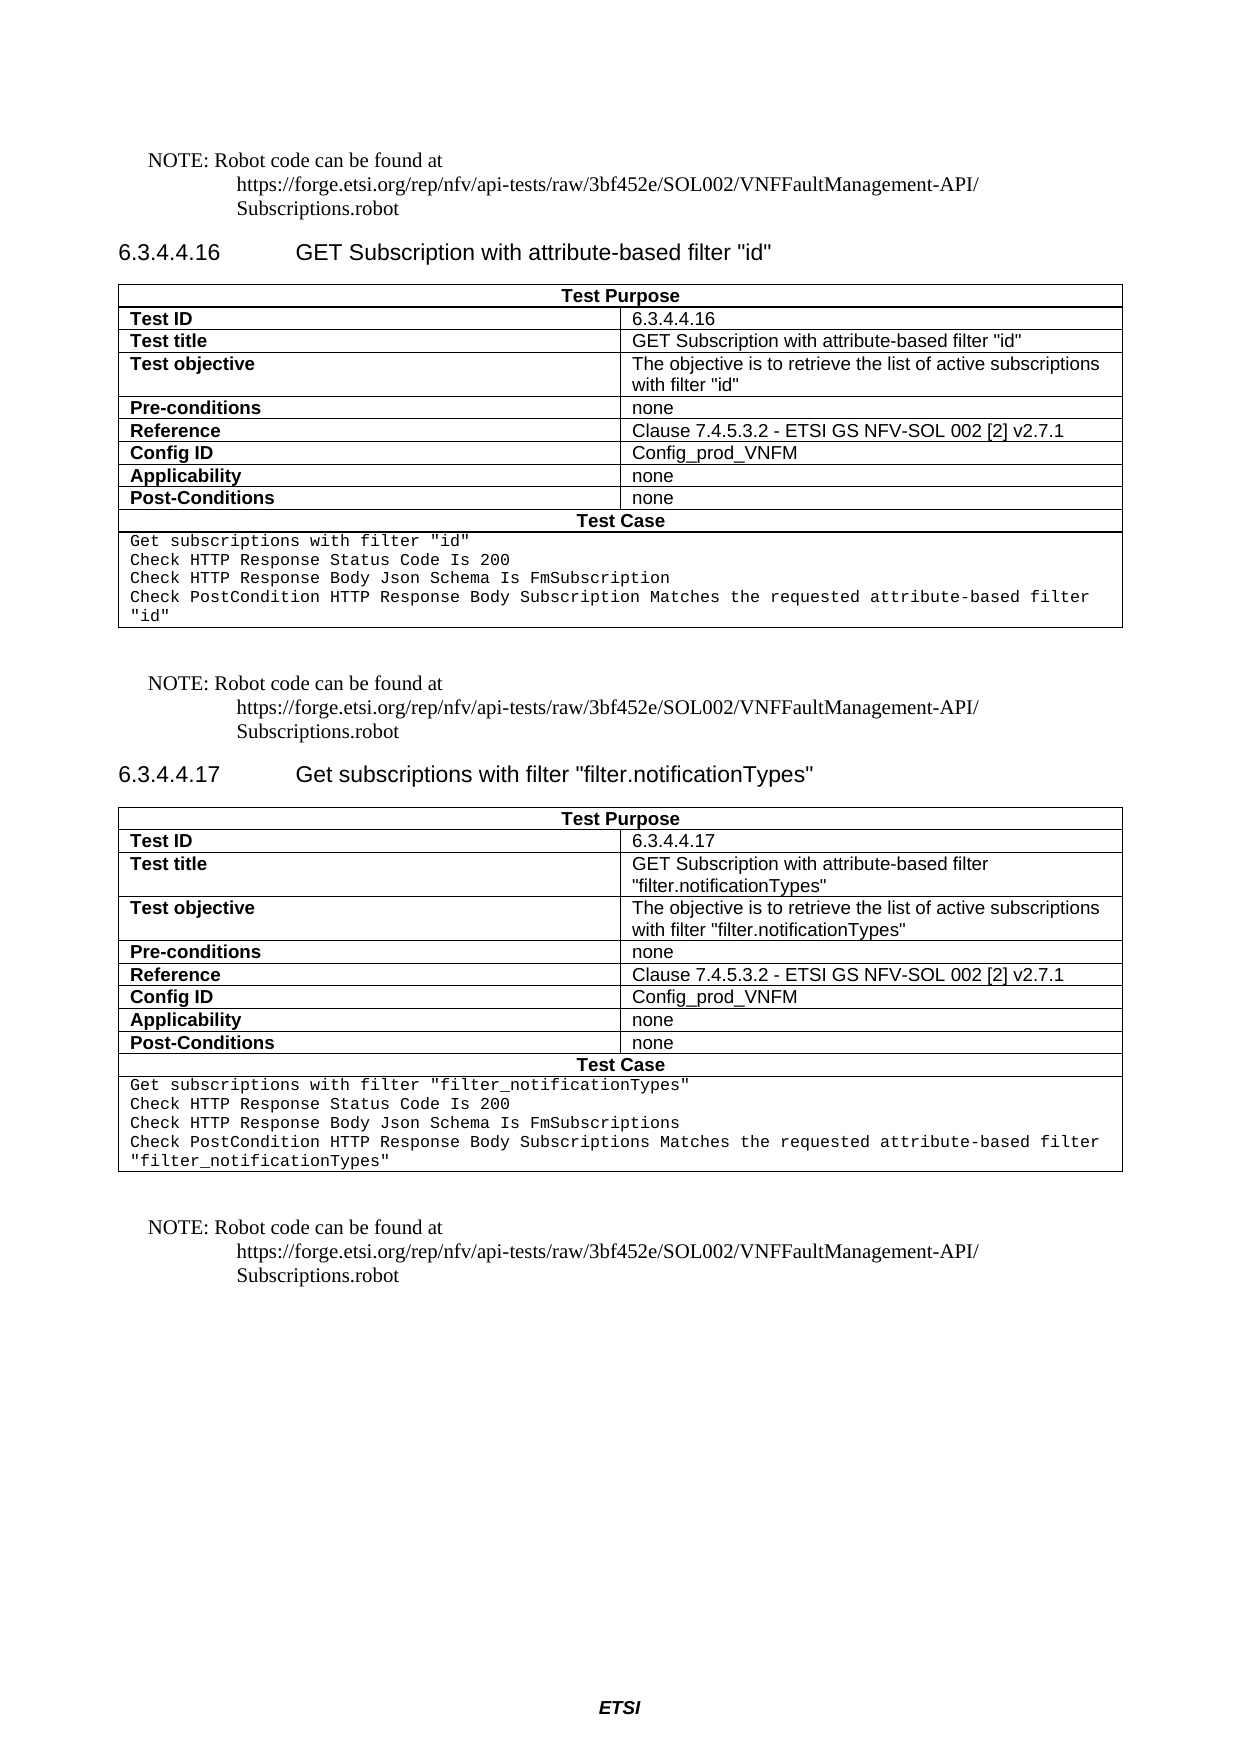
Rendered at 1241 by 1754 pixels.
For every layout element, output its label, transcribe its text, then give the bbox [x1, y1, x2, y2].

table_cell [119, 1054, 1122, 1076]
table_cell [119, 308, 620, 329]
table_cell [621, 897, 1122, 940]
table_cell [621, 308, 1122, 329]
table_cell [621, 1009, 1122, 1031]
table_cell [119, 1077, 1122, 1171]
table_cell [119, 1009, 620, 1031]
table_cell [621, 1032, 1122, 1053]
text NOTE: Robot code can be found at https://forge.etsi.org/rep/nfv/api-tests/raw/3bf452e/SOL002/VNFFaultManagement-API/Subscriptions.robot [148, 1215, 1122, 1287]
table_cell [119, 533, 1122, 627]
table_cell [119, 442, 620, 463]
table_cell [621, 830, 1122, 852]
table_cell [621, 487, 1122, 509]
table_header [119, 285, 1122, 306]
text NOTE: Robot code can be found at https://forge.etsi.org/rep/nfv/api-tests/raw/3bf452e/SOL002/VNFFaultManagement-API/Subscriptions.robot [148, 148, 1122, 220]
text NOTE: Robot code can be found at https://forge.etsi.org/rep/nfv/api-tests/raw/3bf452e/SOL002/VNFFaultManagement-API/Subscriptions.robot [148, 671, 1122, 743]
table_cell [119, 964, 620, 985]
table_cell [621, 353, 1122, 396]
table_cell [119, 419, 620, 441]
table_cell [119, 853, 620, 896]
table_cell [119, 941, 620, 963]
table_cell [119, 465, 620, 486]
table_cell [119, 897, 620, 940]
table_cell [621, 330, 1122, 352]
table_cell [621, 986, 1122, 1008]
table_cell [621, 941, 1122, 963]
subtitle 6.3.4.4.16 GET Subscription with attribute-based filter "id" [118, 239, 1122, 265]
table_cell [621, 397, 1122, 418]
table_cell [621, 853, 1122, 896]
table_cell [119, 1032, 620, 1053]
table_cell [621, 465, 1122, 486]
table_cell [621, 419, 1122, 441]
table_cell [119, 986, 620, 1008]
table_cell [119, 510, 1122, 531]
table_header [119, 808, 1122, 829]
subtitle 6.3.4.4.17 Get subscriptions with filter "filter.notificationTypes" [118, 761, 1122, 788]
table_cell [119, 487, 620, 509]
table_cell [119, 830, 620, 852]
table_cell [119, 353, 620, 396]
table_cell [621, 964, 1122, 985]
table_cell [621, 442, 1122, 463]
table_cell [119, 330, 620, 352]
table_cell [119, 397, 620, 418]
